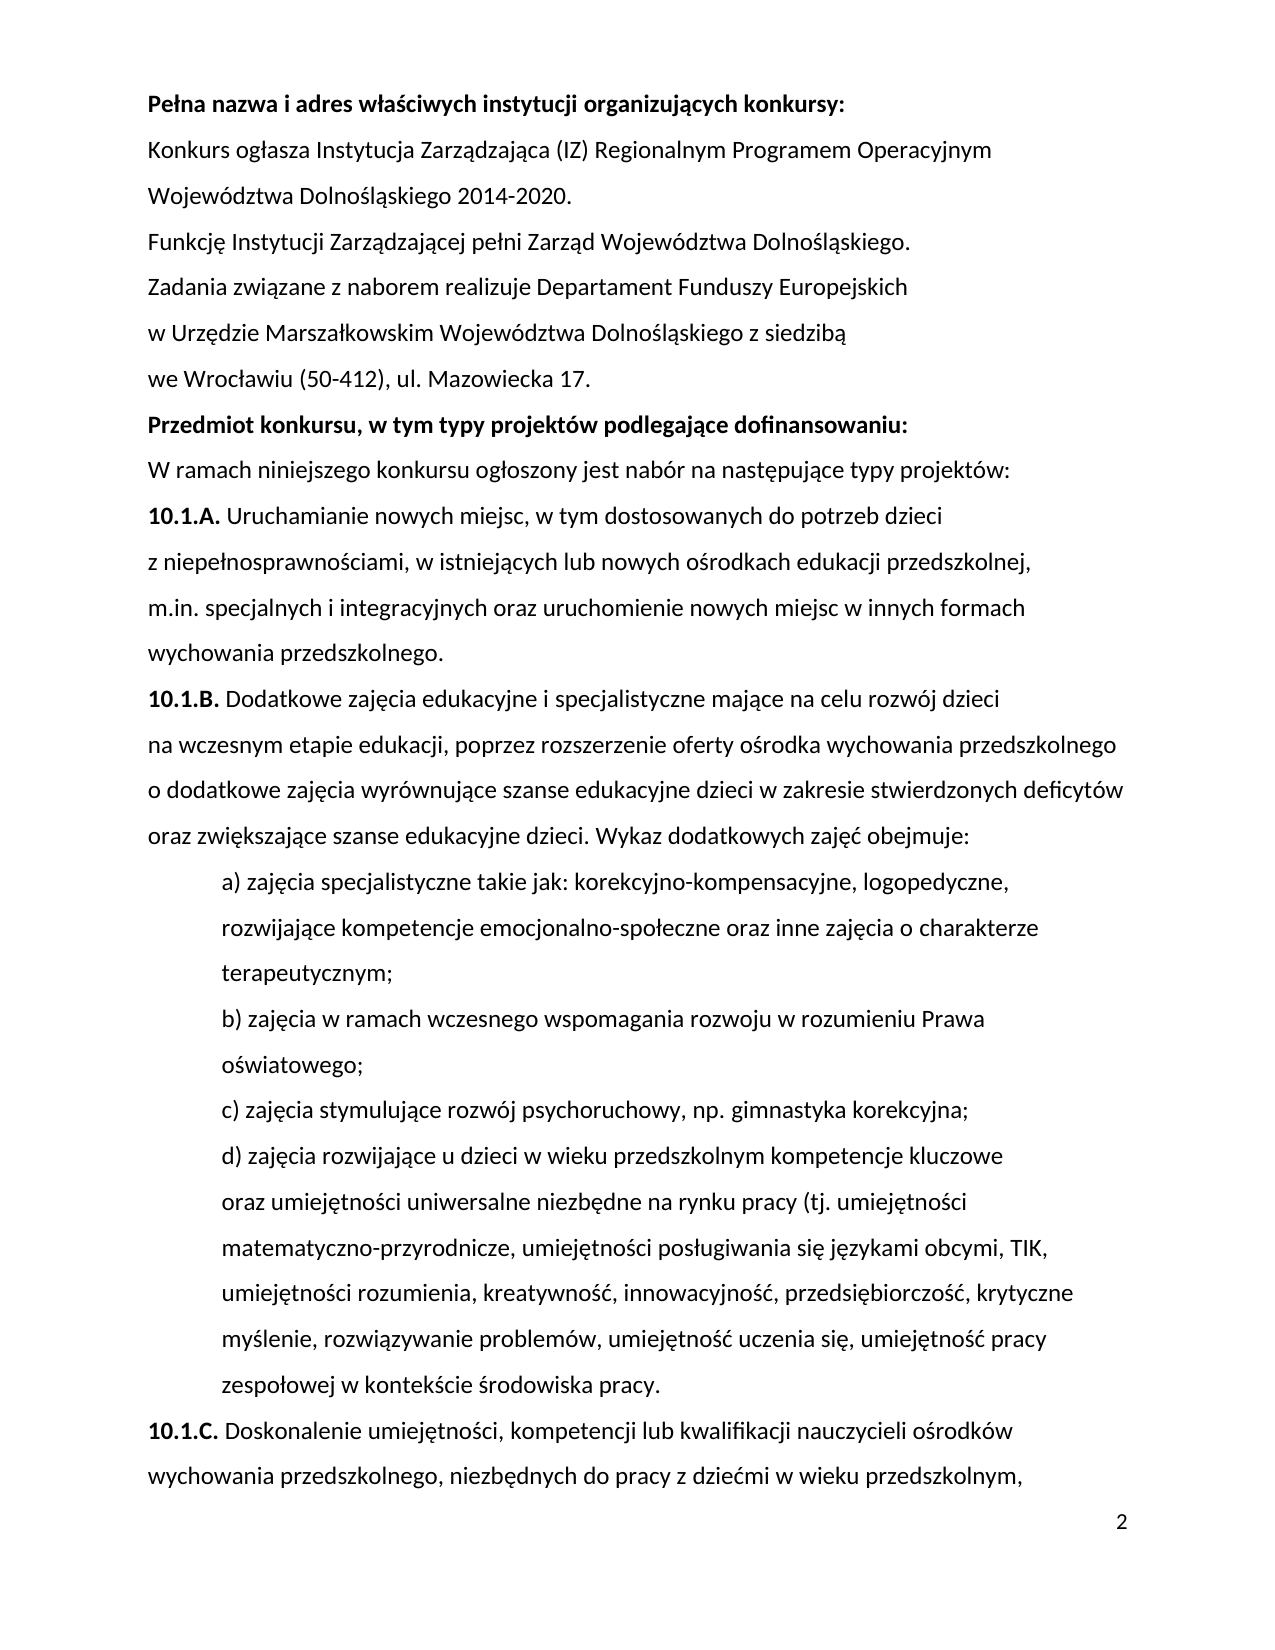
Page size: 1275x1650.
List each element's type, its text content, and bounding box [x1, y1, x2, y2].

text W ramach niniejszego konkursu ogłoszony jest nabór na następujące typy projektów: [148, 454, 1127, 485]
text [148, 1415, 1127, 1491]
text b) zajęcia w ramach wczesnego wspomagania rozwoju w rozumieniu Prawa oświatowego; [221, 1003, 1127, 1079]
text 10.1.A. Uruchamianie nowych miejsc, w tym dostosowanych do potrzeb dzieci z niepełnosprawnościami, w istniejących lub nowych ośrodkach edukacji przedszkolnej, m.in. specjalnych i integracyjnych oraz uruchomienie nowych miejsc w innych formach wychowania przedszkolnego. [148, 500, 1127, 668]
text a) zajęcia specjalistyczne takie jak: korekcyjno-kompensacyjne, logopedyczne, rozwijające kompetencje emocjonalno-społeczne oraz inne zajęcia o charakterze terapeutycznym; [221, 866, 1127, 988]
text d) zajęcia rozwijające u dzieci w wieku przedszkolnym kompetencje kluczowe oraz umiejętności uniwersalne niezbędne na rynku pracy (tj. umiejętności matematyczno-przyrodnicze, umiejętności posługiwania się językami obcymi, TIK, umiejętności rozumienia, kreatywność, innowacyjność, przedsiębiorczość, krytyczne myślenie, rozwiązywanie problemów, umiejętność uczenia się, umiejętność pracy zespołowej w kontekście środowiska pracy. [221, 1140, 1127, 1399]
text Funkcję Instytucji Zarządzającej pełni Zarząd Województwa Dolnośląskiego. [148, 226, 1127, 256]
text c) zajęcia stymulujące rozwój psychoruchowy, np. gimnastyka korekcyjna; [148, 1095, 1127, 1125]
text Konkurs ogłasza Instytucja Zarządzająca (IZ) Regionalnym Programem Operacyjnym Województwa Dolnośląskiego 2014-2020. [148, 134, 1127, 211]
text Zadania związane z naborem realizuje Departament Funduszy Europejskich w Urzędzie Marszałkowskim Województwa Dolnośląskiego z siedzibą we Wrocławiu (50-412), ul. Mazowiecka 17. [148, 272, 1127, 393]
text Przedmiot konkursu, w tym typy projektów podlegające dofinansowaniu: [148, 409, 1127, 439]
text Pełna nazwa i adres właściwych instytucji organizujących konkursy: [148, 89, 1127, 119]
text 10.1.B. Dodatkowe zajęcia edukacyjne i specjalistyczne mające na celu rozwój dzieci na wczesnym etapie edukacji, poprzez rozszerzenie oferty ośrodka wychowania przedszkolnego o dodatkowe zajęcia wyrównujące szanse edukacyjne dzieci w zakresie stwierdzonych deficytów oraz zwiększające szanse edukacyjne dzieci. Wykaz dodatkowych zajęć obejmuje: [148, 683, 1127, 851]
